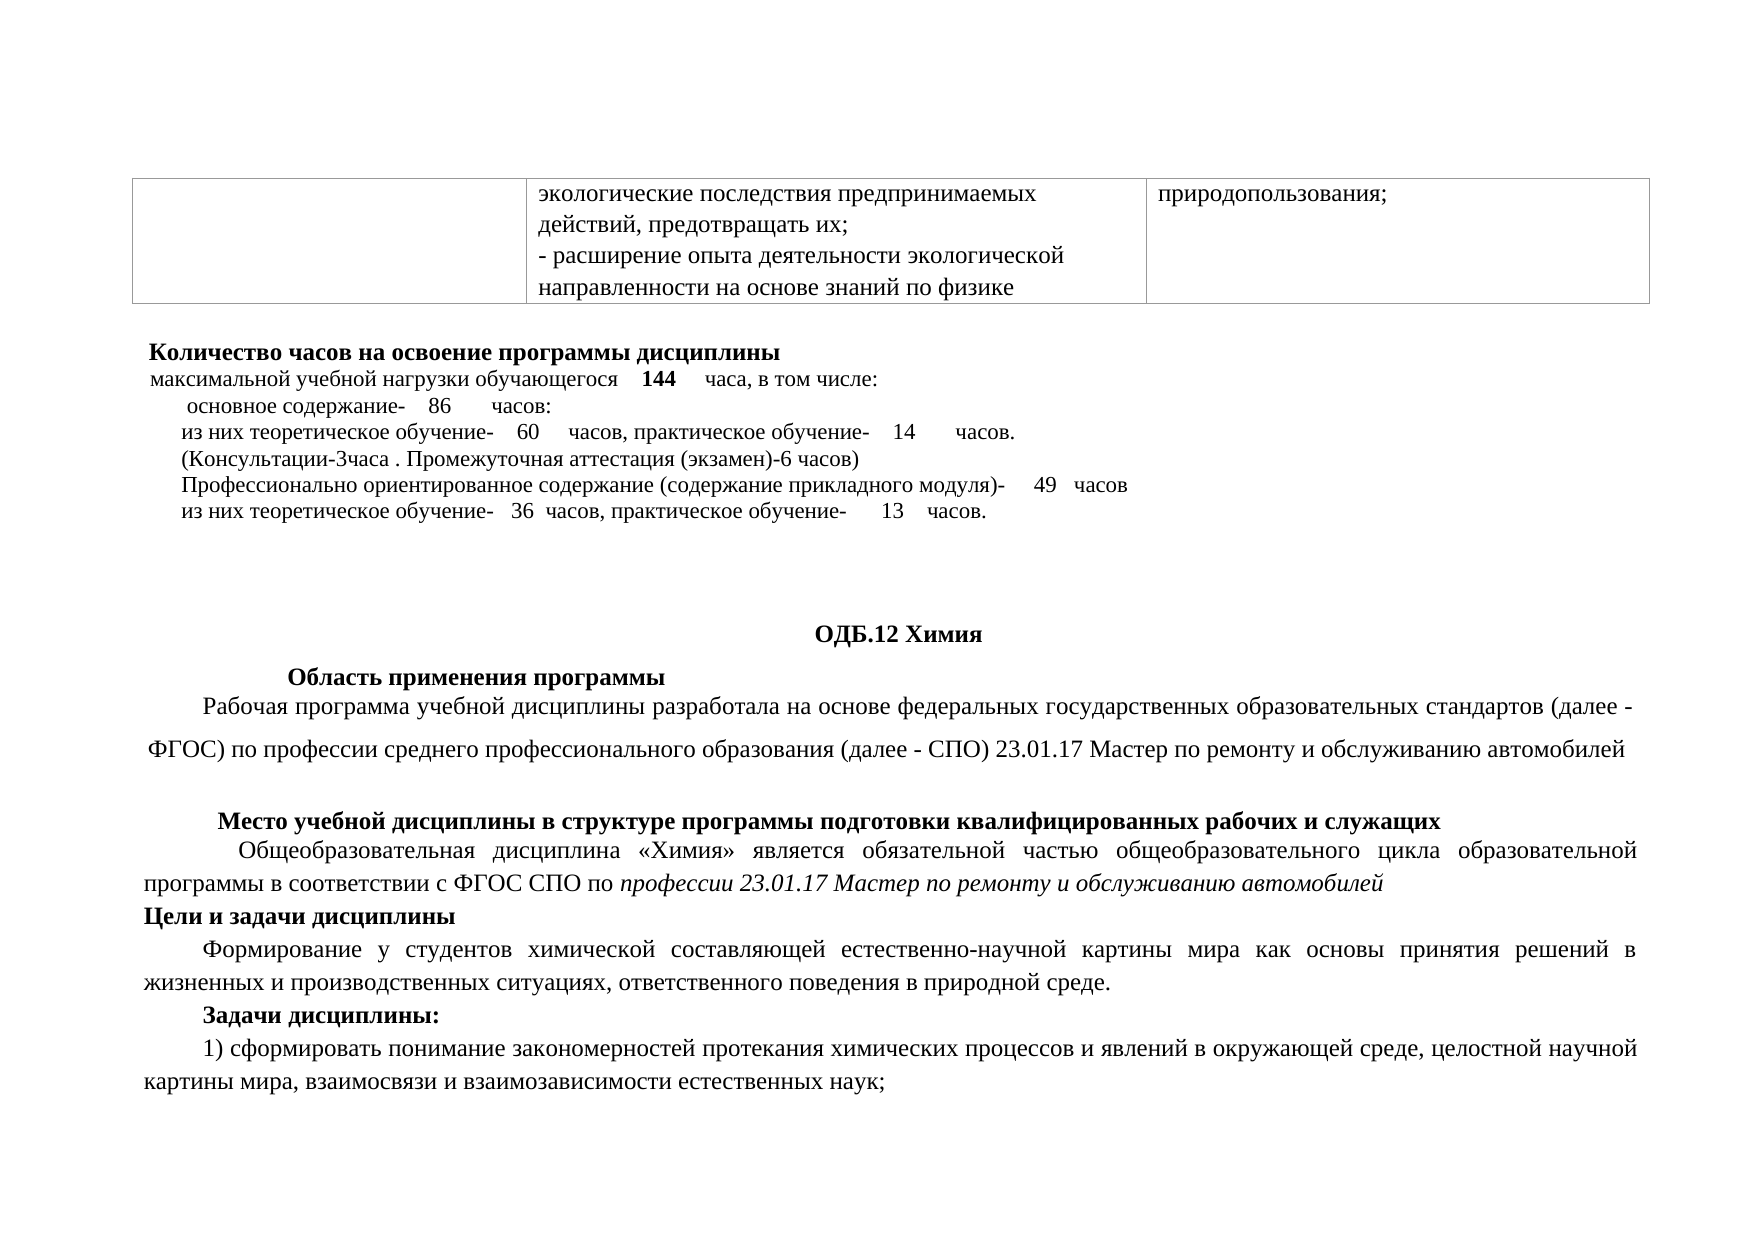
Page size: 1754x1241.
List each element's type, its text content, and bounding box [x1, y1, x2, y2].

text из них теоретическое обучение- 60 часов, практическое обучение- 14 часов. [181, 418, 1638, 444]
subtitle Область применения программы [143, 662, 1641, 691]
text Профессионально ориентированное содержание (содержание прикладного модуля)- 49 часов [181, 471, 1638, 497]
subtitle Место учебной дисциплины в структуре программы подготовки квалифицированных рабочих и служащих [143, 806, 1626, 835]
text ОДБ.12 Химия [143, 619, 1653, 648]
text Формирование у студентов химической составляющей естественно-научной картины мира как основы принятия решений в жизненных и производственных ситуациях, ответственного поведения в природной среде. [143, 934, 1638, 996]
text основное содержание- 86 часов: [181, 392, 1638, 418]
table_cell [527, 179, 1146, 303]
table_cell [133, 179, 526, 303]
text Цели и задачи дисциплины [143, 901, 1638, 930]
text Рабочая программа учебной дисциплины разработала на основе федеральных государственных образовательных стандартов (далее - ФГОС) по профессии среднего профессионального образования (далее - СПО) 23.01.17 Мастер по ремонту и обслуживанию автомобилей [148, 691, 1634, 763]
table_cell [1147, 179, 1649, 303]
text Задачи дисциплины: [143, 1000, 1638, 1029]
subtitle Количество часов на освоение программы дисциплины [143, 337, 1641, 366]
text (Консультации-3часа . Промежуточная аттестация (экзамен)-6 часов) [181, 444, 1638, 471]
list Общеобразовательная дисциплина «Химия» является обязательной частью общеобразовательного цикла образовательной программы в соответствии с ФГОС СПО по профессии 23.01.17 Мастер по ремонту и обслуживанию автомобилей [143, 835, 1638, 897]
text из них теоретическое обучение- 36 часов, практическое обучение- 13 часов. [181, 497, 1638, 524]
text 1) сформировать понимание закономерностей протекания химических процессов и явлений в окружающей среде, целостной научной картины мира, взаимосвязи и взаимозависимости естественных наук; [143, 1033, 1638, 1095]
text максимальной учебной нагрузки обучающегося 144 часа, в том числе: [143, 366, 1638, 392]
